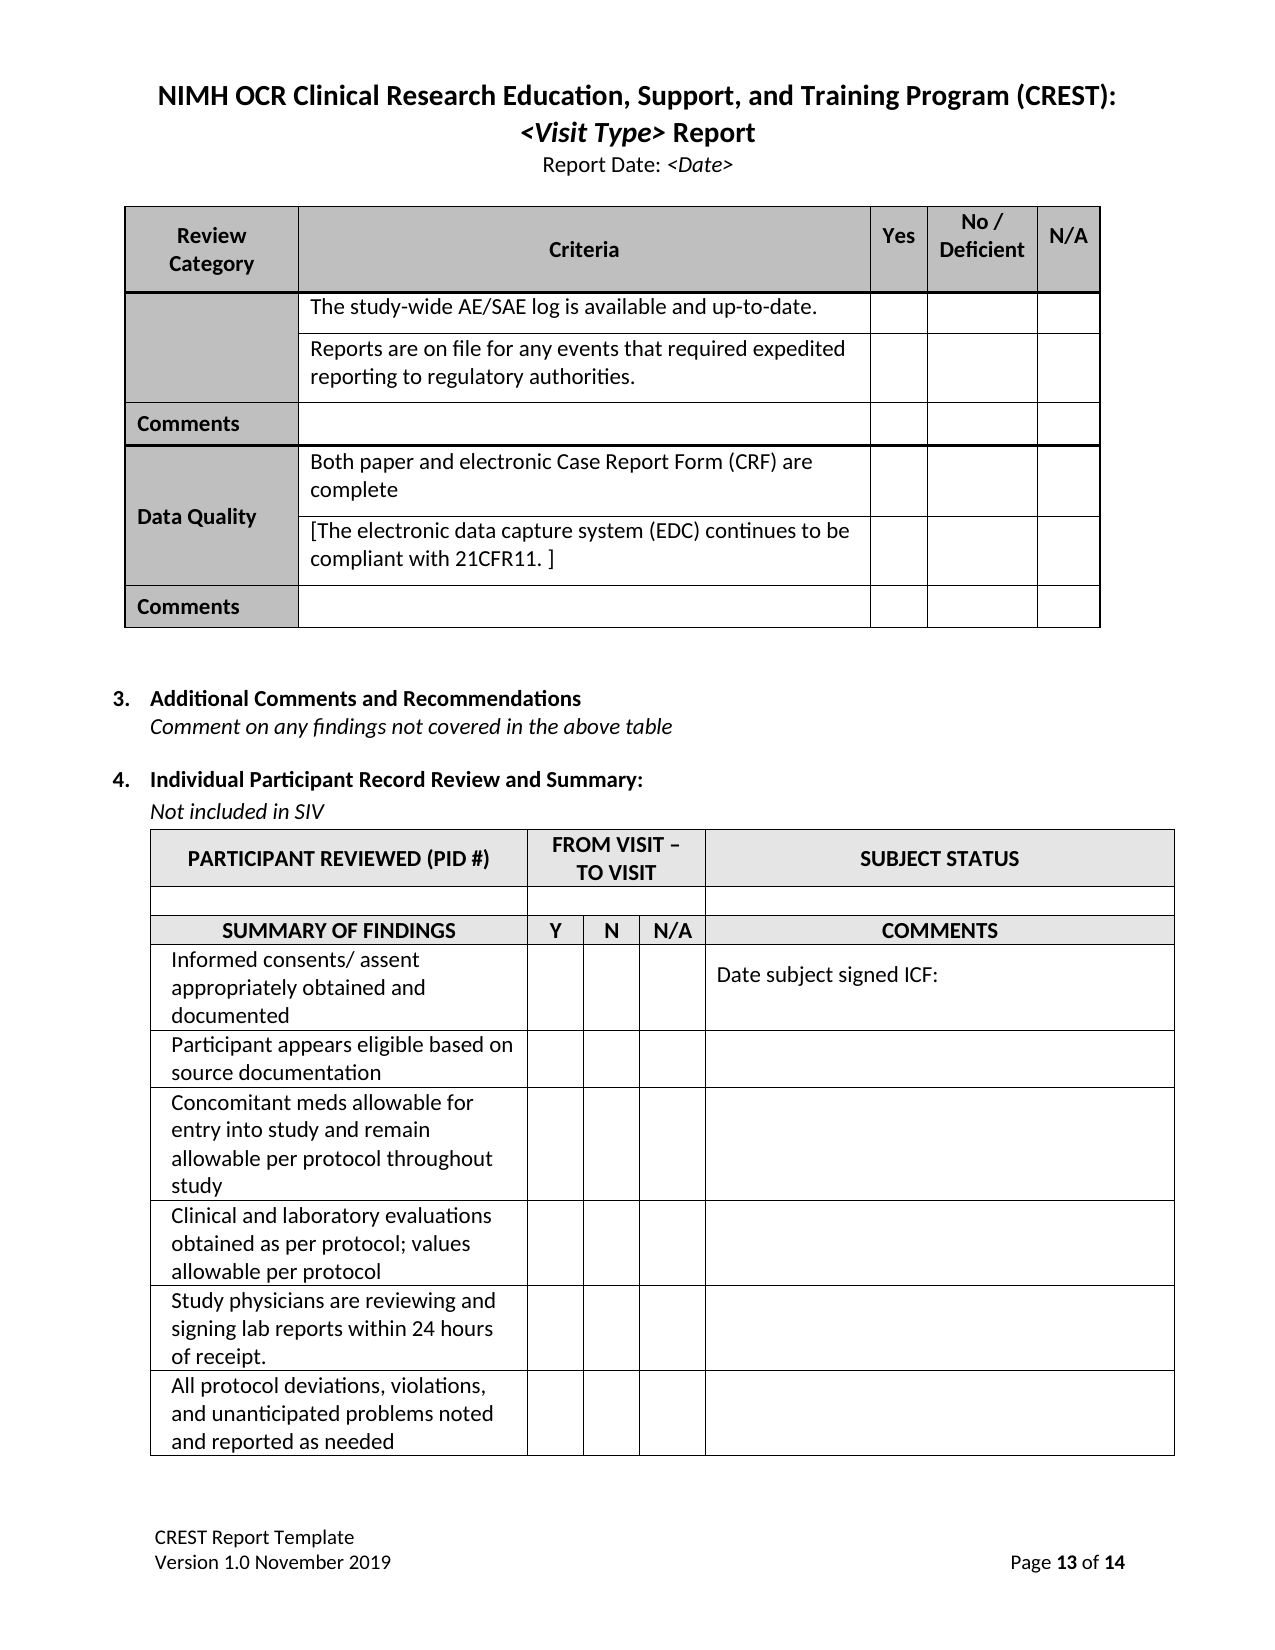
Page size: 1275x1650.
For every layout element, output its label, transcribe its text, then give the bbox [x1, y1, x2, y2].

table_cell [640, 1088, 705, 1200]
table_cell Reports are on file for any events that required expedited reporting to regulatory authorities. [299, 334, 870, 402]
table_cell [528, 1201, 583, 1285]
table_cell Date subject signed ICF: [706, 945, 1174, 1029]
table_cell [871, 447, 927, 516]
table_cell [584, 1371, 639, 1455]
table_cell [584, 1201, 639, 1285]
table_cell All protocol deviations, violations, and unanticipated problems noted and reported as needed [151, 1371, 527, 1455]
table_cell [706, 1371, 1174, 1455]
table_cell [706, 1286, 1174, 1370]
text Comment on any findings not covered in the above table [150, 712, 1125, 740]
table_cell Participant appears eligible based on source documentation [151, 1031, 527, 1087]
table_cell [871, 517, 927, 585]
table_cell [1038, 447, 1099, 516]
table_cell N [584, 916, 639, 944]
table_cell [706, 887, 1174, 915]
table_header Yes [871, 207, 927, 291]
table_cell [1038, 403, 1099, 444]
table_header PARTICIPANT REVIEWED (PID #) [151, 830, 527, 886]
table_cell Data Quality [126, 447, 298, 585]
table_header Review Category [126, 207, 298, 291]
table_cell [640, 945, 705, 1029]
table_header No / Deficient [928, 207, 1037, 291]
table_cell [584, 1286, 639, 1370]
table_header Criteria [299, 207, 870, 291]
table_cell [928, 586, 1037, 627]
table_cell [640, 1371, 705, 1455]
table_cell Both paper and electronic Case Report Form (CRF) are complete [299, 447, 870, 516]
table_cell [528, 1088, 583, 1200]
table_cell [The electronic data capture system (EDC) continues to be compliant with 21CFR11. ] [299, 517, 870, 585]
table_cell [528, 1371, 583, 1455]
table_cell [1038, 517, 1099, 585]
table_cell [299, 586, 870, 627]
list Additional Comments and Recommendations [112, 684, 1125, 712]
table_cell [528, 1286, 583, 1370]
table_cell [584, 1088, 639, 1200]
table_cell [928, 294, 1037, 333]
table_cell [871, 334, 927, 402]
text Not included in SIV [150, 797, 1125, 825]
list Individual Participant Record Review and Summary: [112, 765, 1125, 793]
table_cell Y [528, 916, 583, 944]
table_cell [871, 403, 927, 444]
table_cell [1038, 334, 1099, 402]
table_cell [151, 887, 527, 915]
table_cell [706, 1201, 1174, 1285]
table_cell [1038, 294, 1099, 333]
table_cell [928, 334, 1037, 402]
table_cell [706, 1031, 1174, 1087]
table_cell Clinical and laboratory evaluations obtained as per protocol; values allowable per protocol [151, 1201, 527, 1285]
table_cell COMMENTS [706, 916, 1174, 944]
table_cell [640, 1031, 705, 1087]
table_cell Comments [126, 586, 298, 627]
table_cell [640, 1201, 705, 1285]
table_header FROM VISIT – TO VISIT [528, 830, 705, 886]
table_cell [528, 1031, 583, 1087]
table_cell [871, 294, 927, 333]
table_cell [528, 945, 583, 1029]
table_cell [928, 517, 1037, 585]
table_cell [706, 1088, 1174, 1200]
table_cell Informed consents/ assent appropriately obtained and documented [151, 945, 527, 1029]
table_header N/A [1038, 207, 1099, 291]
table_cell [299, 403, 870, 444]
table_header SUBJECT STATUS [706, 830, 1174, 886]
table_cell [528, 887, 705, 915]
table_cell [928, 403, 1037, 444]
table_cell The study-wide AE/SAE log is available and up-to-date. [299, 294, 870, 333]
table_cell N/A [640, 916, 705, 944]
table_cell [928, 447, 1037, 516]
table_cell [640, 1286, 705, 1370]
table_cell Comments [126, 403, 298, 444]
table_cell Concomitant meds allowable for entry into study and remain allowable per protocol throughout study [151, 1088, 527, 1200]
table_cell [871, 586, 927, 627]
table_cell Study physicians are reviewing and signing lab reports within 24 hours of receipt. [151, 1286, 527, 1370]
table_cell SUMMARY OF FINDINGS [151, 916, 527, 944]
table_cell [1038, 586, 1099, 627]
table_cell [584, 945, 639, 1029]
table_cell [584, 1031, 639, 1087]
